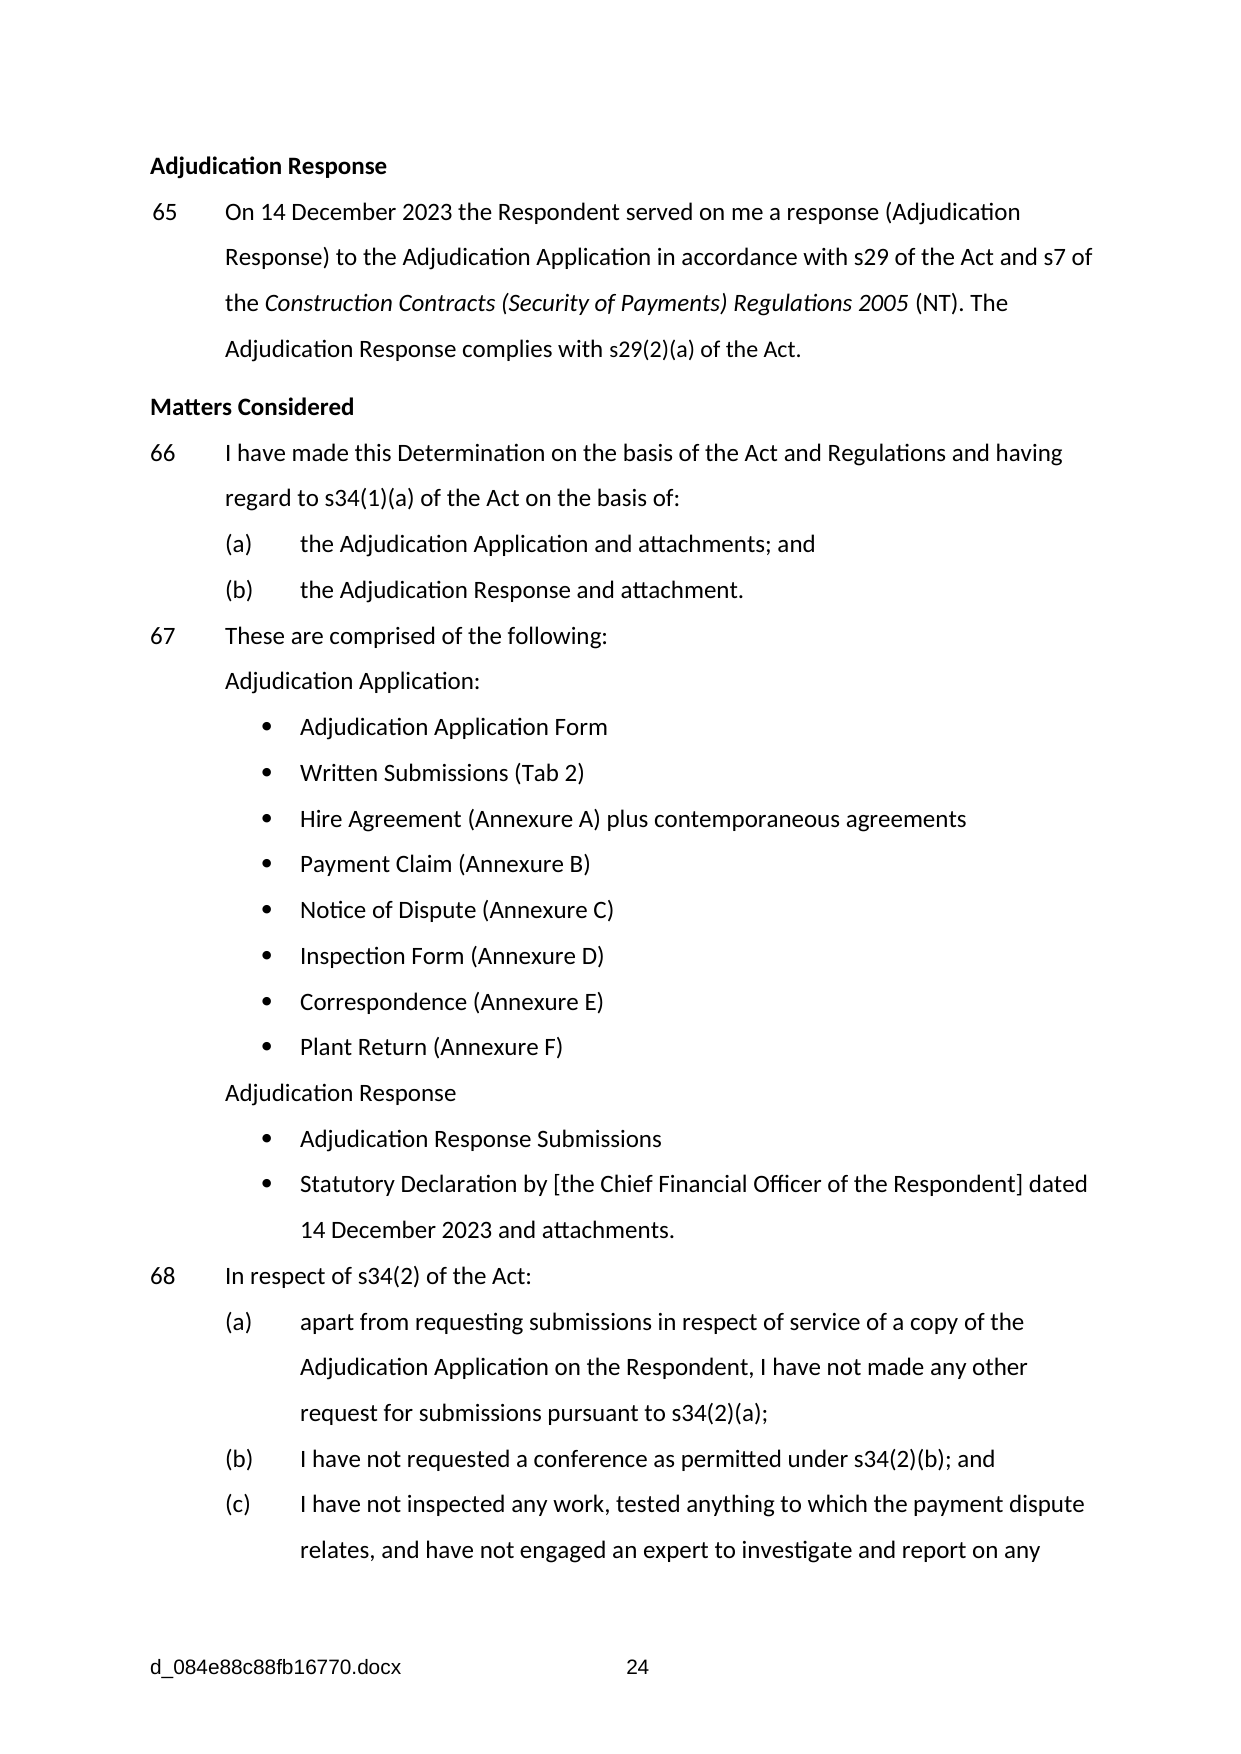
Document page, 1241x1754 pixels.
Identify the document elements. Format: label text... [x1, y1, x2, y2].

text 67 These are comprised of the following: [150, 620, 1105, 650]
list Notice of Dispute (Annexure C) [262, 894, 1105, 925]
list Written Submissions (Tab 2) [262, 757, 1105, 787]
text (b) I have not requested a conference as permitted under s34(2)(b); and [225, 1443, 1105, 1473]
text 66 I have made this Determination on the basis of the Act and Regulations and having regard to s34(1)(a) of the Act on the basis of: [150, 437, 1105, 513]
list Correspondence (Annexure E) [262, 986, 1105, 1016]
list Statutory Declaration by [the Chief Financial Officer of the Respondent] dated 14 December 2023 and attachments. [262, 1168, 1105, 1245]
subtitle Adjudication Response [150, 150, 1105, 181]
text 65 On 14 December 2023 the Respondent served on me a response (Adjudication Response) to the Adjudication Application in accordance with s29 of the Act and s7 of the Construction Contracts (Security of Payments) Regulations 2005 (NT). The Adjudication Response complies with s29(2)(a) of the Act. [152, 196, 1105, 363]
list Inspection Form (Annexure D) [262, 940, 1105, 970]
list Plant Return (Annexure F) [262, 1031, 1105, 1062]
list Adjudication Response Submissions [262, 1123, 1105, 1153]
text (b) the Adjudication Response and attachment. [225, 574, 1105, 604]
list Hire Agreement (Annexure A) plus contemporaneous agreements [262, 803, 1105, 833]
list Adjudication Application Form [262, 711, 1105, 742]
text 68 In respect of s34(2) of the Act: [150, 1260, 1105, 1291]
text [225, 1489, 1105, 1565]
text Adjudication Application: [225, 666, 1105, 696]
list Payment Claim (Annexure B) [262, 848, 1105, 879]
text (a) apart from requesting submissions in respect of service of a copy of the Adjudication Application on the Respondent, I have not made any other request for submissions pursuant to s34(2)(a); [225, 1306, 1105, 1428]
text Adjudication Response [225, 1077, 1105, 1108]
text (a) the Adjudication Application and attachments; and [225, 528, 1105, 559]
subtitle Matters Considered [150, 391, 1105, 422]
